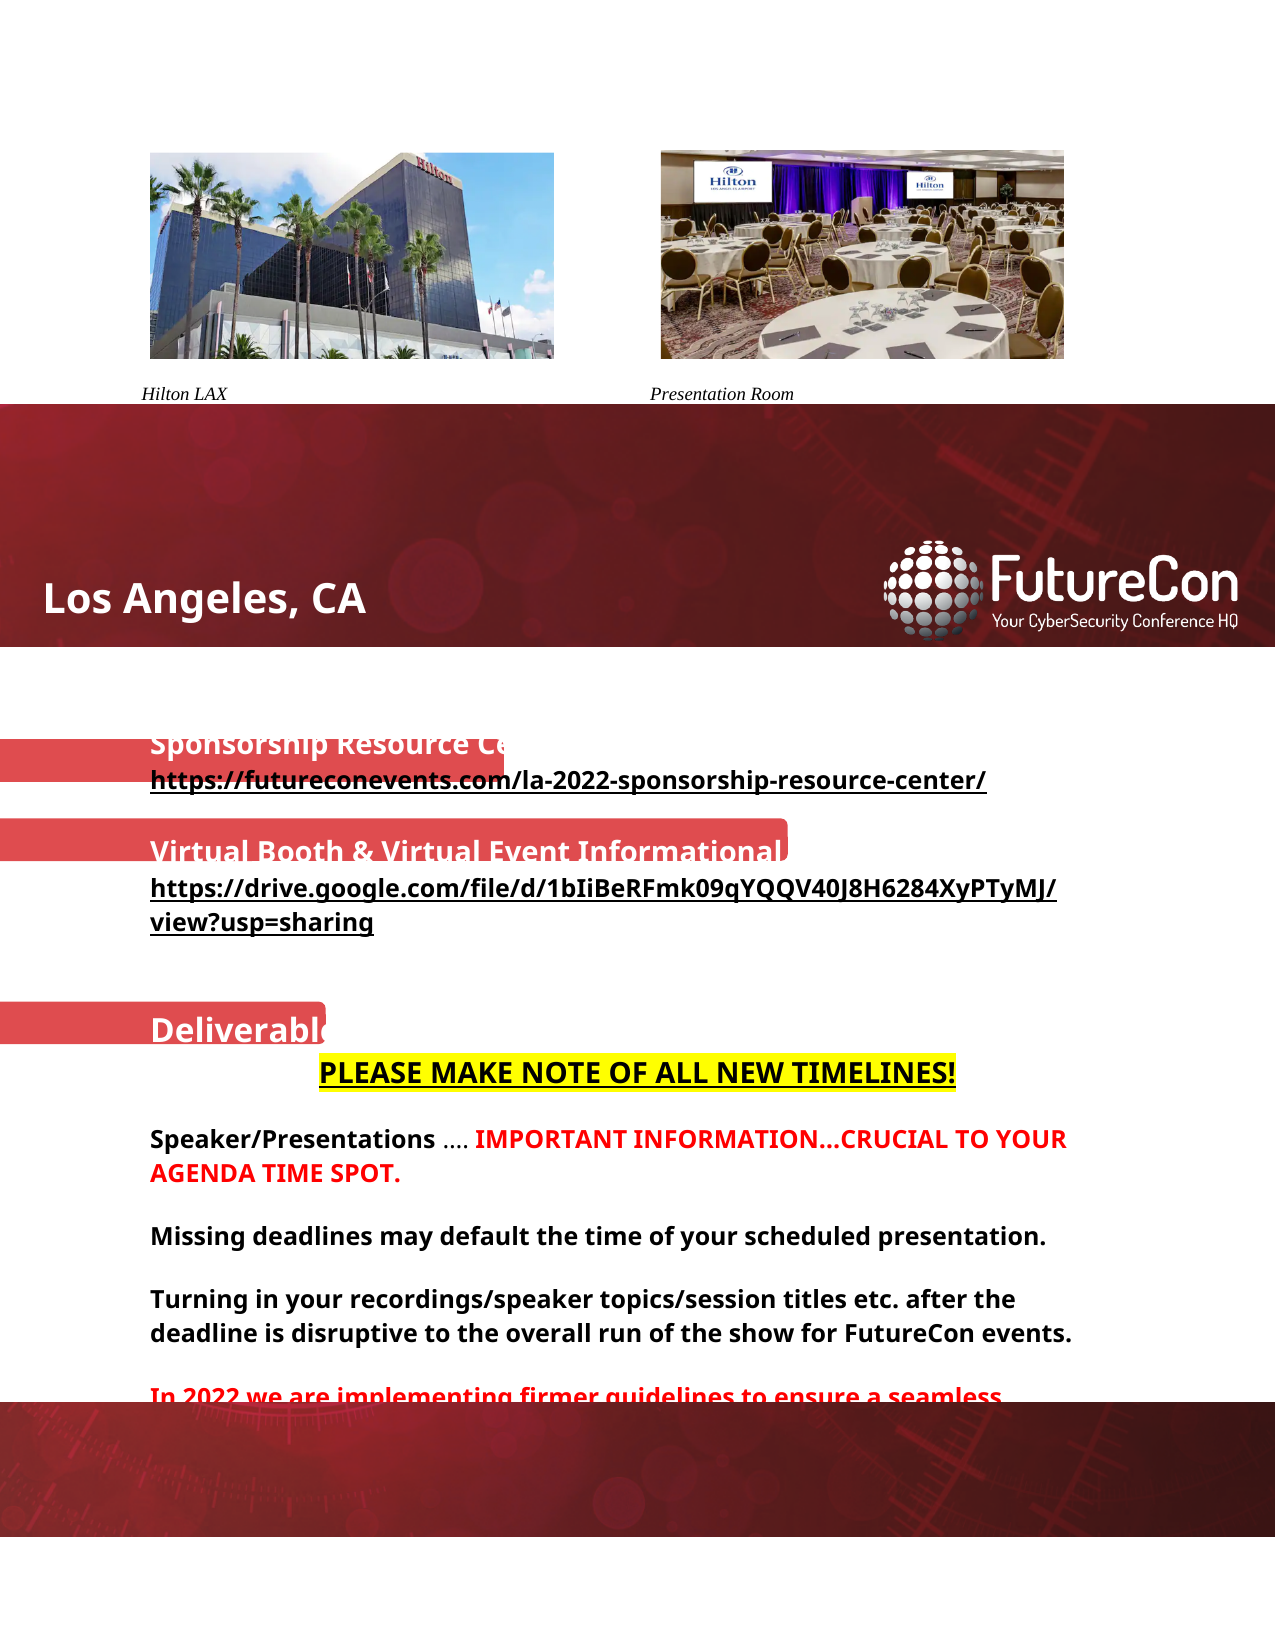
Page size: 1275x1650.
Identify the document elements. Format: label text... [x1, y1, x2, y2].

picture [0, 1402, 1275, 1537]
picture [0, 404, 1275, 647]
text Deliverables [150, 1007, 1125, 1052]
text Virtual Booth & Virtual Event Informational Recording [150, 831, 1125, 871]
text https://drive.google.com/file/d/1bIiBeRFmk09qYQQV40J8H6284XyPTyMJ/view?usp=sharing [150, 871, 1125, 939]
text Speaker/Presentations …. IMPORTANT INFORMATION…CRUCIAL TO YOUR AGENDA TIME SPOT. [150, 1121, 1125, 1189]
text Sponsorship Resource Center [150, 723, 1125, 763]
picture [660, 150, 1064, 359]
text https://futureconevents.com/la-2022-sponsorship-resource-center/ [150, 763, 1125, 797]
text Turning in your recordings/speaker topics/session titles etc. after the deadline is disruptive to the overall run of the show for FutureCon events. [150, 1282, 1125, 1350]
text PLEASE MAKE NOTE OF ALL NEW TIMELINES! [150, 1052, 1125, 1092]
text In 2022 we are implementing firmer guidelines to ensure a seamless production of our events. [150, 1379, 1125, 1402]
text Missing deadlines may default the time of your scheduled presentation. [150, 1219, 1125, 1253]
picture [150, 150, 554, 359]
